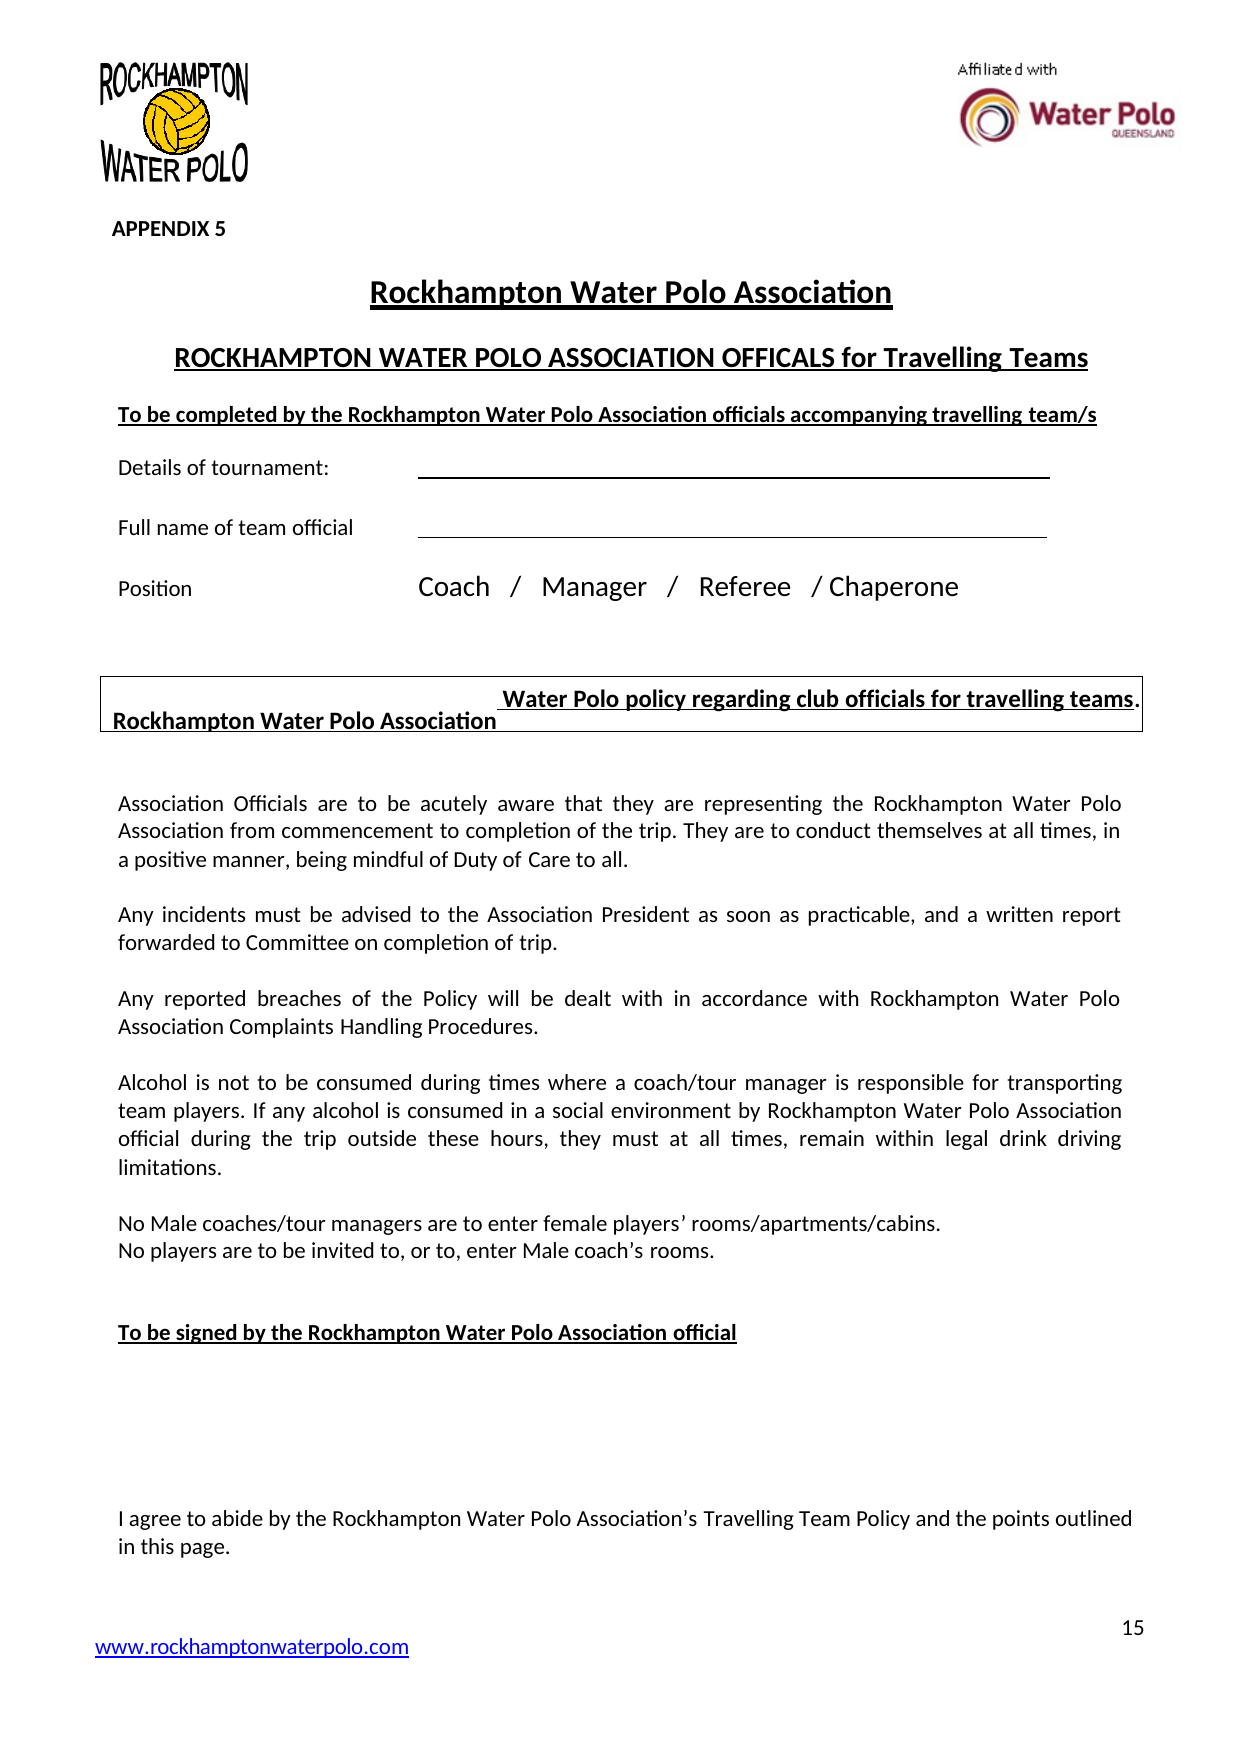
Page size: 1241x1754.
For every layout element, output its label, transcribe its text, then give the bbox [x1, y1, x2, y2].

picture [100, 61, 248, 182]
subtitle ROCKHAMPTON WATER POLO ASSOCIATION OFFICALS for Travelling Teams [118, 339, 1144, 374]
text Any incidents must be advised to the Association President as soon as practicable, and a written report forwarded to Committee on completion of trip. [118, 900, 1122, 956]
text No Male coaches/tour managers are to enter female players’ rooms/apartments/cabins. No players are to be invited to, or to, enter Male coach’s rooms. [118, 1209, 963, 1265]
text Full name of team official [118, 513, 1144, 541]
text Position Coach / Manager / Referee / Chaperone [118, 568, 1144, 604]
text Details of tournament: [118, 453, 1144, 481]
text Alcohol is not to be consumed during times where a coach/tour manager is responsible for transporting team players. If any alcohol is consumed in a social environment by Rockhampton Water Polo Association official during the trip outside these hours, they must at all times, remain within legal drink driving limitations. [118, 1068, 1123, 1181]
text Association Officials are to be acutely aware that they are representing the Rockhampton Water Polo Association from commencement to completion of the trip. They are to conduct themselves at all times, in a positive manner, being mindful of Duty of Care to all. [118, 789, 1122, 873]
text I agree to abide by the Rockhampton Water Polo Association’s Travelling Team Policy and the points outlined in this page. [118, 1504, 1144, 1560]
subtitle To be completed by the Rockhampton Water Polo Association officials accompanying travelling team/s [118, 400, 1144, 428]
subtitle Rockhampton Water Polo Association [118, 271, 1144, 311]
text Any reported breaches of the Policy will be dealt with in accordance with Rockhampton Water Polo Association Complaints Handling Procedures. [118, 984, 1123, 1041]
text APPENDIX 5 [112, 214, 1144, 242]
picture [945, 51, 1188, 154]
subtitle To be signed by the Rockhampton Water Polo Association official [118, 1318, 1144, 1346]
